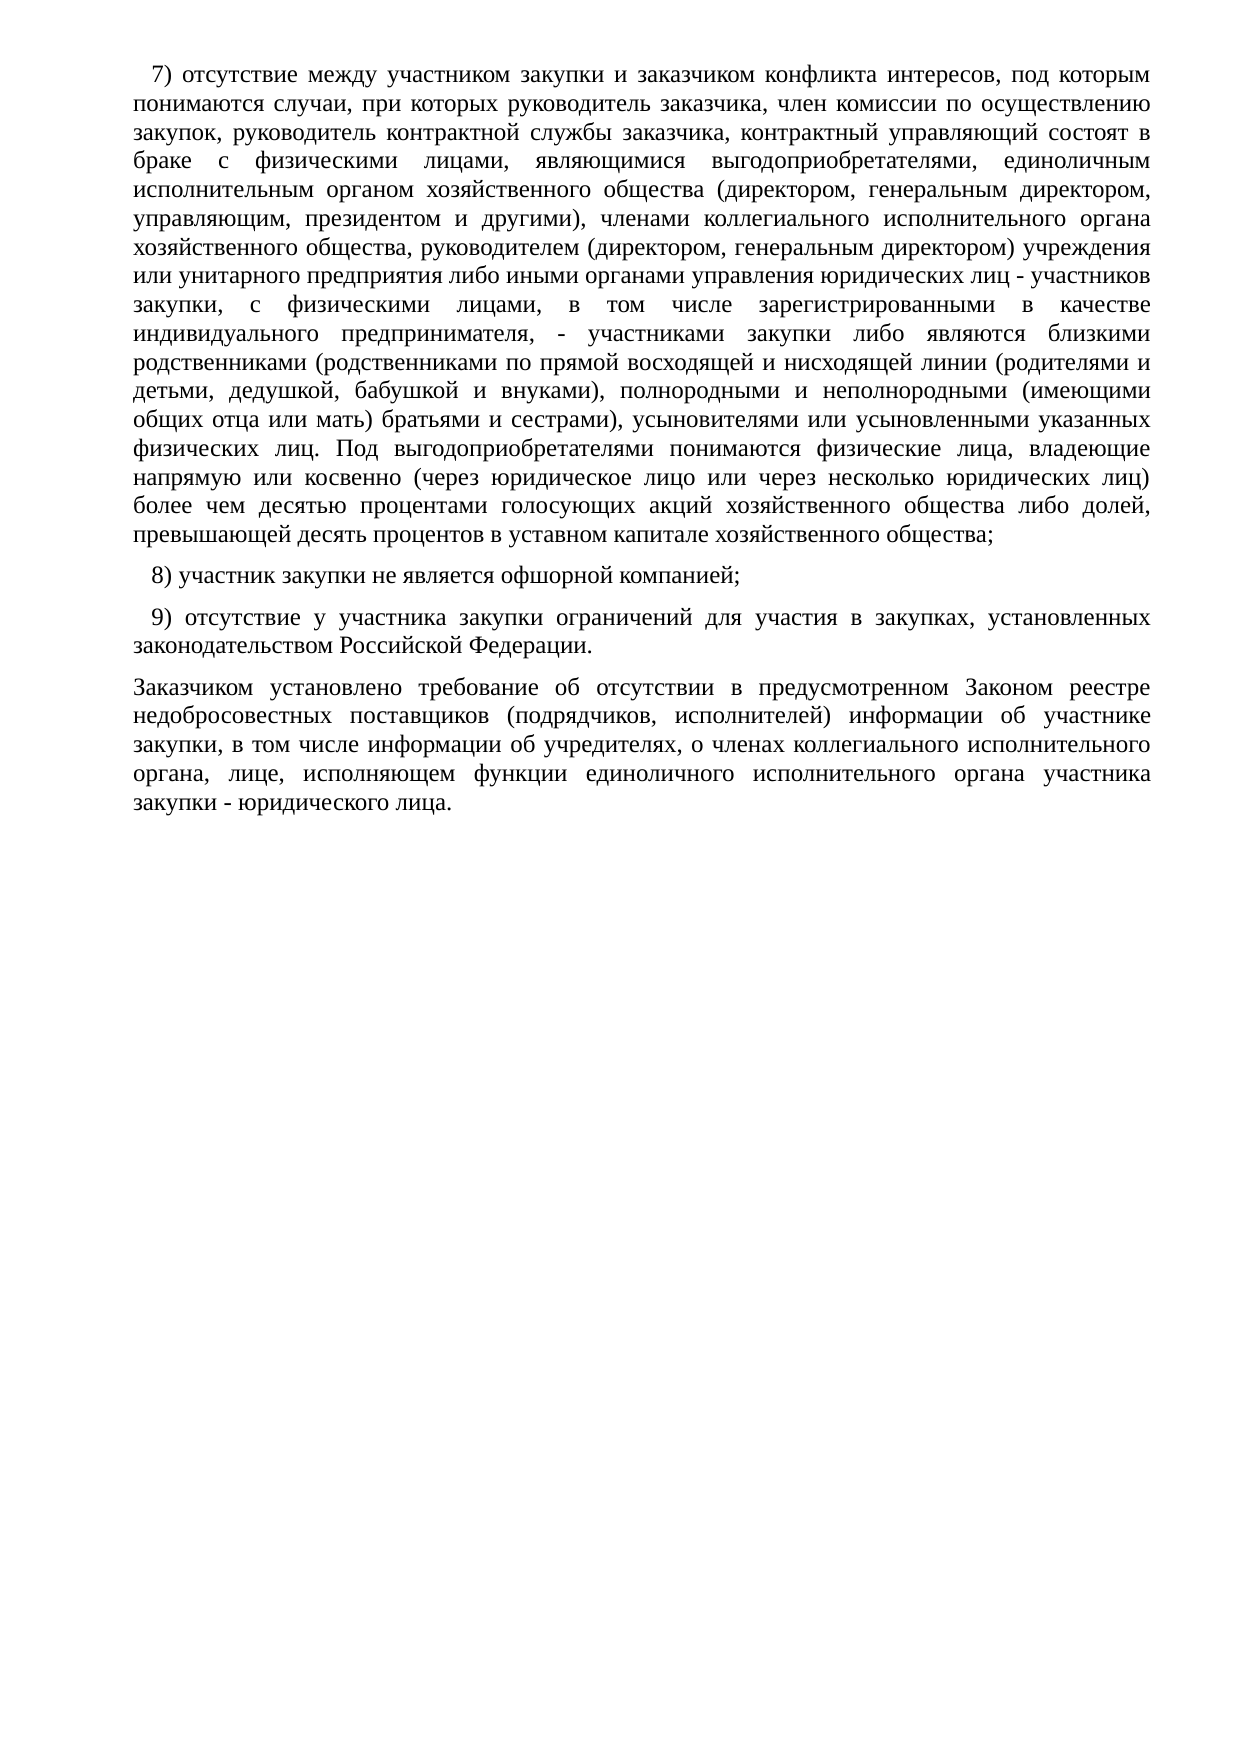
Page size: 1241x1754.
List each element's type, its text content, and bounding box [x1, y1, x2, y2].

text 8) участник закупки не является офшорной компанией; [133, 560, 1152, 589]
text Заказчиком установлено требование об отсутствии в предусмотренном Законом реестре недобросовестных поставщиков (подрядчиков, исполнителей) информации об участнике закупки, в том числе информации об учредителях, о членах коллегиального исполнительного органа, лице, исполняющем функции единоличного исполнительного органа участника закупки - юридического лица. [133, 672, 1152, 815]
text 7) отсутствие между участником закупки и заказчиком конфликта интересов, под которым понимаются случаи, при которых руководитель заказчика, член комиссии по осуществлению закупок, руководитель контрактной службы заказчика, контрактный управляющий состоят в браке с физическими лицами, являющимися выгодоприобретателями, единоличным исполнительным органом хозяйственного общества (директором, генеральным директором, управляющим, президентом и другими), членами коллегиального исполнительного органа хозяйственного общества, руководителем (директором, генеральным директором) учреждения или унитарного предприятия либо иными органами управления юридических лиц - участников закупки, с физическими лицами, в том числе зарегистрированными в качестве индивидуального предпринимателя, - участниками закупки либо являются близкими родственниками (родственниками по прямой восходящей и нисходящей линии (родителями и детьми, дедушкой, бабушкой и внуками), полнородными и неполнородными (имеющими общих отца или мать) братьями и сестрами), усыновителями или усыновленными указанных физических лиц. Под выгодоприобретателями понимаются физические лица, владеющие напрямую или косвенно (через юридическое лицо или через несколько юридических лиц) более чем десятью процентами голосующих акций хозяйственного общества либо долей, превышающей десять процентов в уставном капитале хозяйственного общества; [133, 59, 1152, 548]
text 9) отсутствие у участника закупки ограничений для участия в закупках, установленных законодательством Российской Федерации. [133, 602, 1152, 659]
